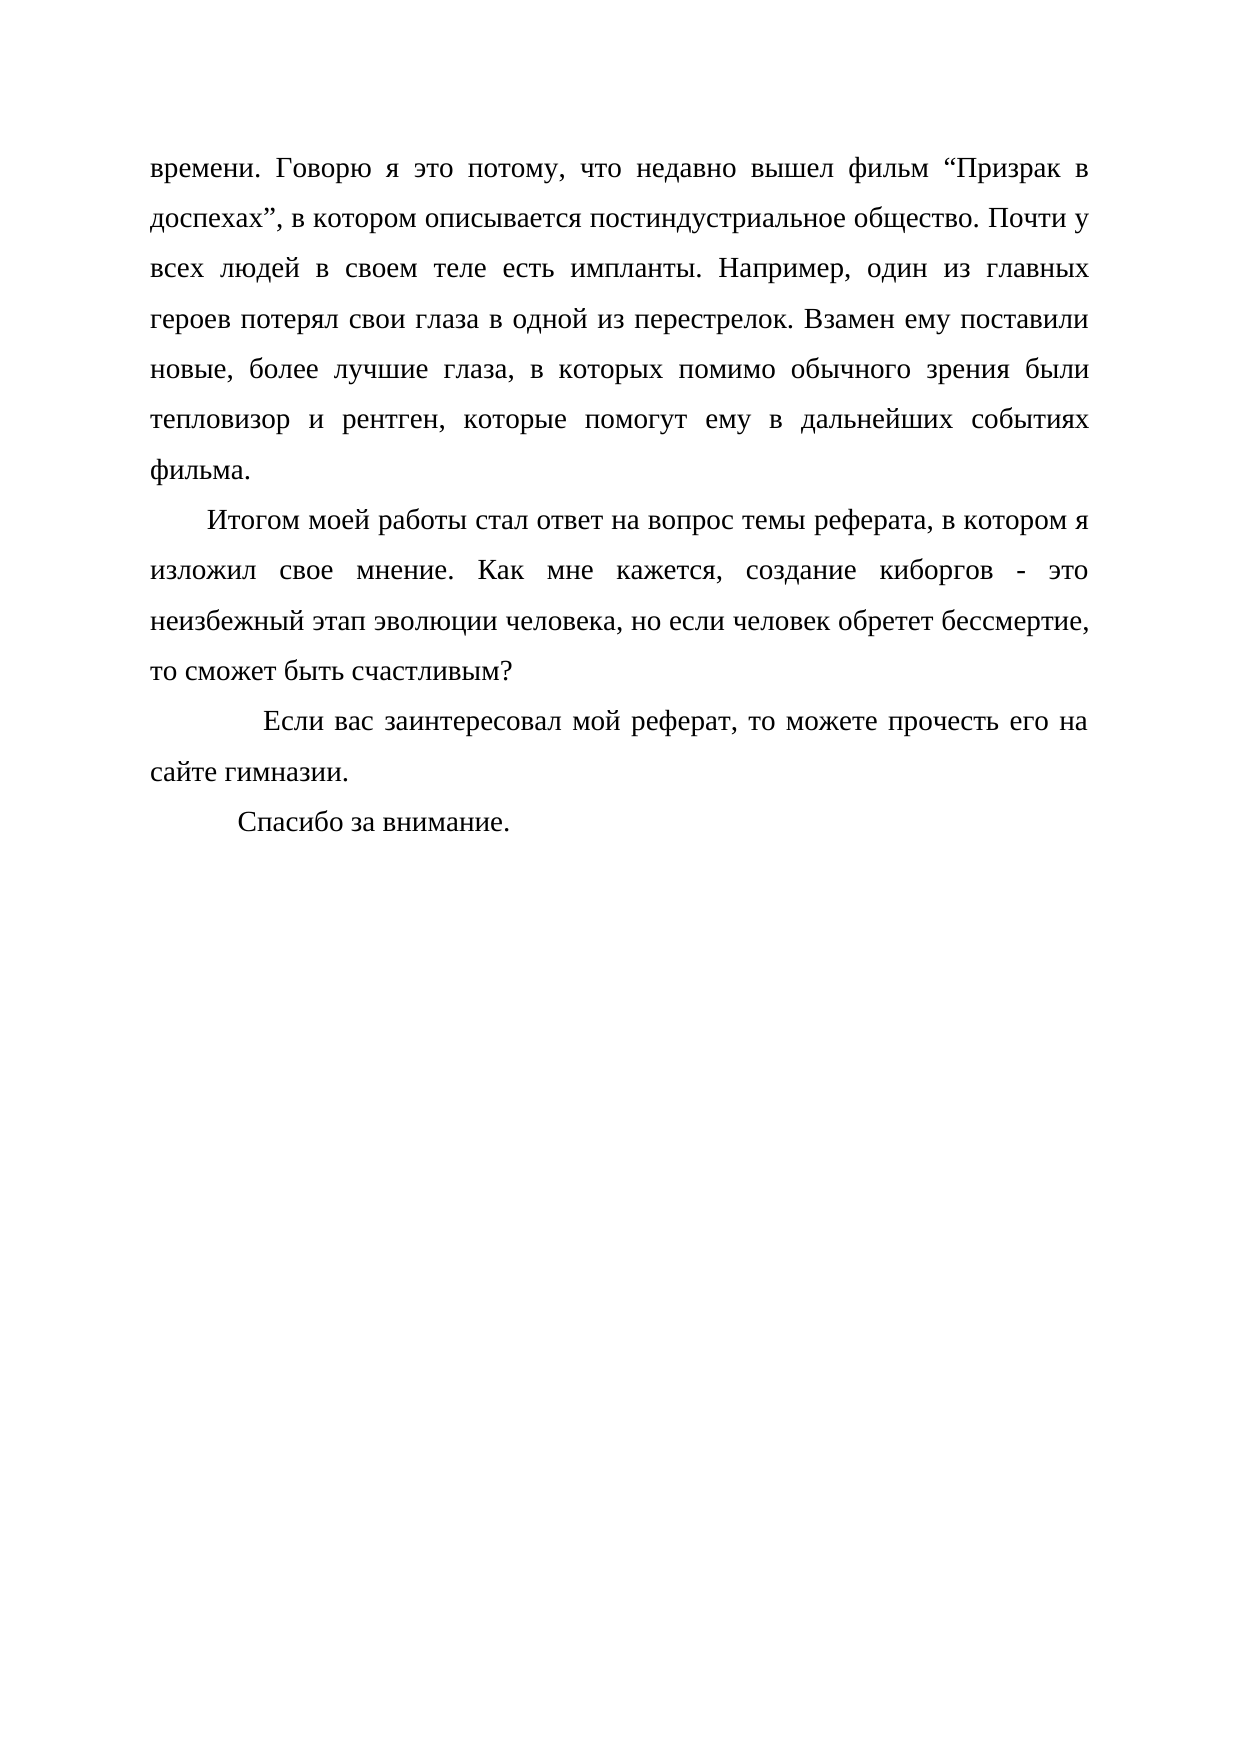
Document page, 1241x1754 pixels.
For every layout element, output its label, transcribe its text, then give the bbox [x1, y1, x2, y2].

text Спасибо за внимание. [150, 804, 1090, 838]
text Итогом моей работы стал ответ на вопрос темы реферата, в котором я изложил свое мнение. Как мне кажется, создание киборгов - это неизбежный этап эволюции человека, но если человек обретет бессмертие, то сможет быть счастливым? [150, 502, 1090, 687]
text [150, 150, 1090, 485]
text Если вас заинтересовал мой реферат, то можете прочесть его на сайте гимназии. [150, 703, 1090, 787]
